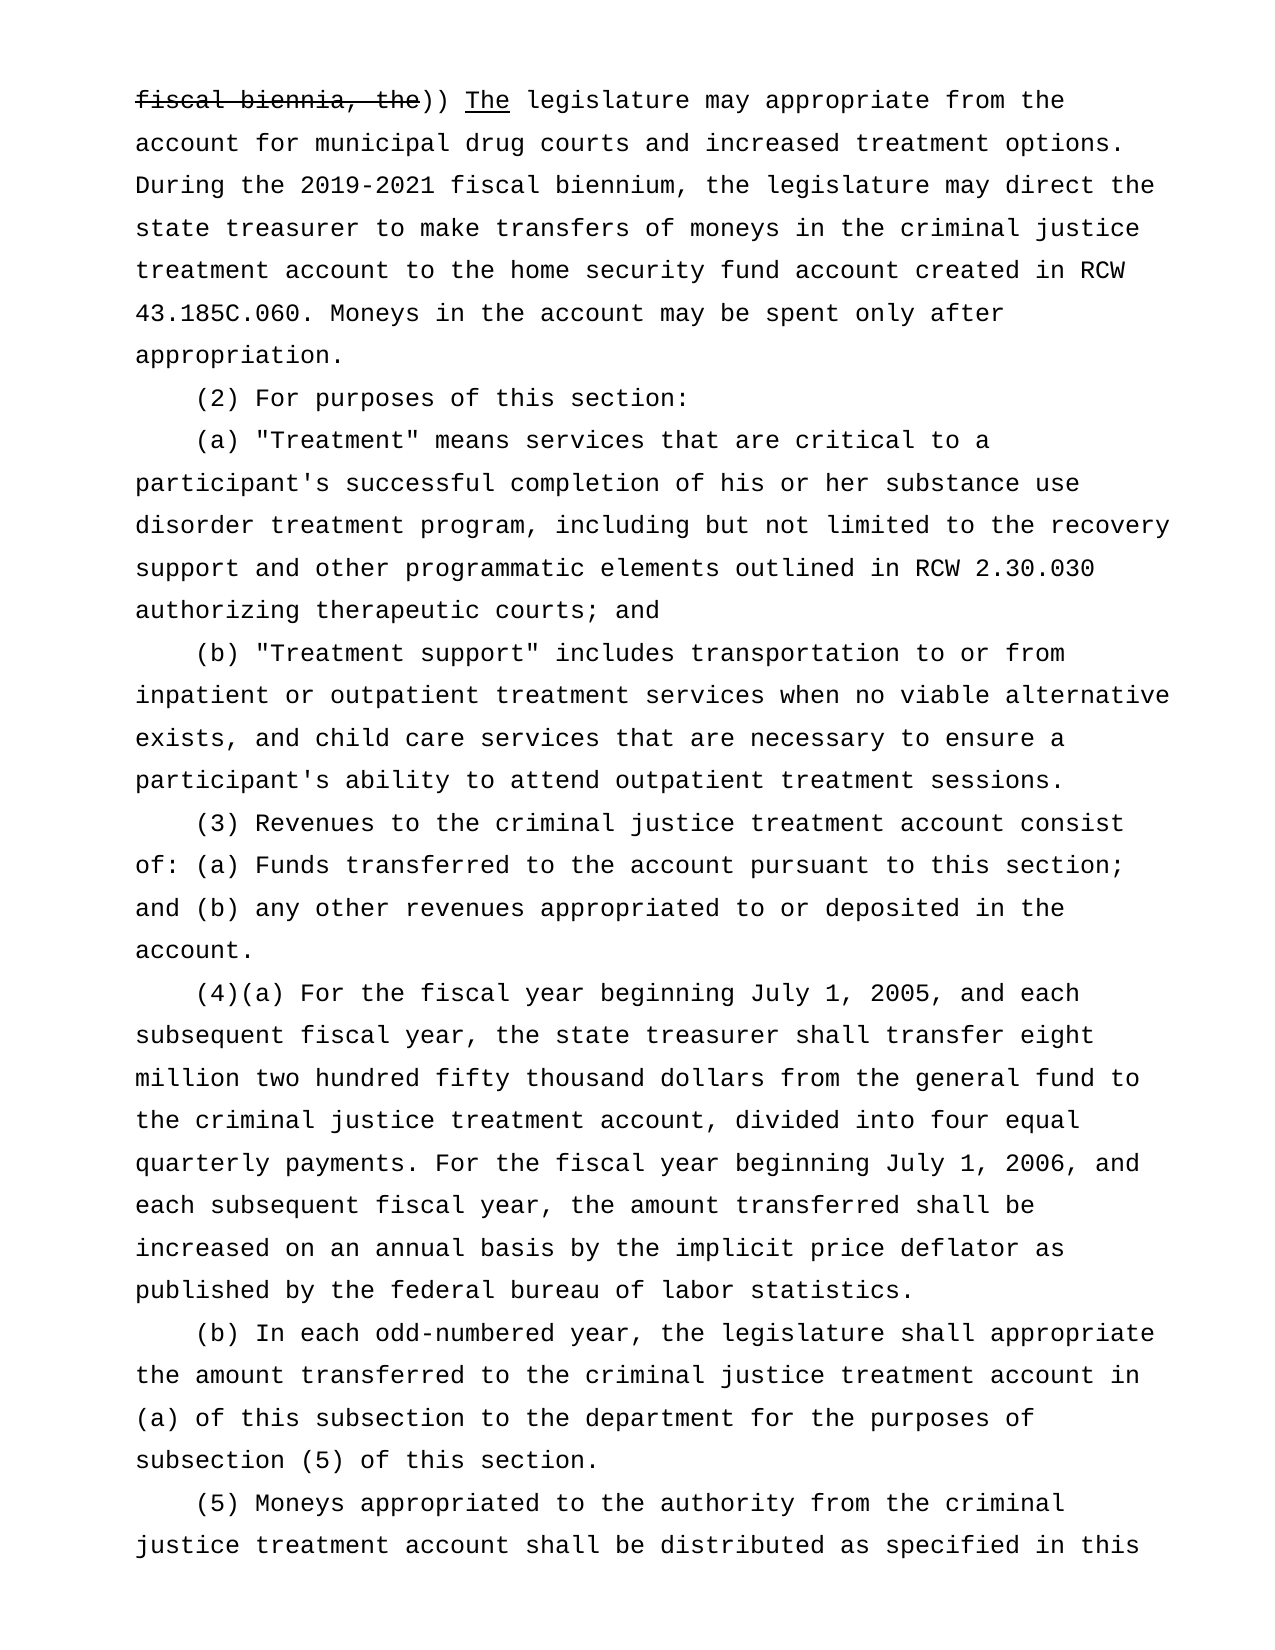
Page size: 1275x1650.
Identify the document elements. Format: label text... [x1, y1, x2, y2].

text (4)(a) For the fiscal year beginning July 1, 2005, and each subsequent fiscal year, the state treasurer shall transfer eight million two hundred fifty thousand dollars from the general fund to the criminal justice treatment account, divided into four equal quarterly payments. For the fiscal year beginning July 1, 2006, and each subsequent fiscal year, the amount transferred shall be increased on an annual basis by the implicit price deflator as published by the federal bureau of labor statistics. [135, 967, 1170, 1307]
text (b) In each odd-numbered year, the legislature shall appropriate the amount transferred to the criminal justice treatment account in (a) of this subsection to the department for the purposes of subsection (5) of this section. [135, 1307, 1170, 1477]
text (a) "Treatment" means services that are critical to a participant's successful completion of his or her substance use disorder treatment program, including but not limited to the recovery support and other programmatic elements outlined in RCW 2.30.030 authorizing therapeutic courts; and [135, 415, 1170, 627]
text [135, 1477, 1170, 1562]
text (2) For purposes of this section: [135, 372, 1170, 415]
text (3) Revenues to the criminal justice treatment account consist of: (a) Funds transferred to the account pursuant to this section; and (b) any other revenues appropriated to or deposited in the account. [135, 797, 1170, 967]
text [135, 75, 1170, 372]
text (b) "Treatment support" includes transportation to or from inpatient or outpatient treatment services when no viable alternative exists, and child care services that are necessary to ensure a participant's ability to attend outpatient treatment sessions. [135, 627, 1170, 797]
